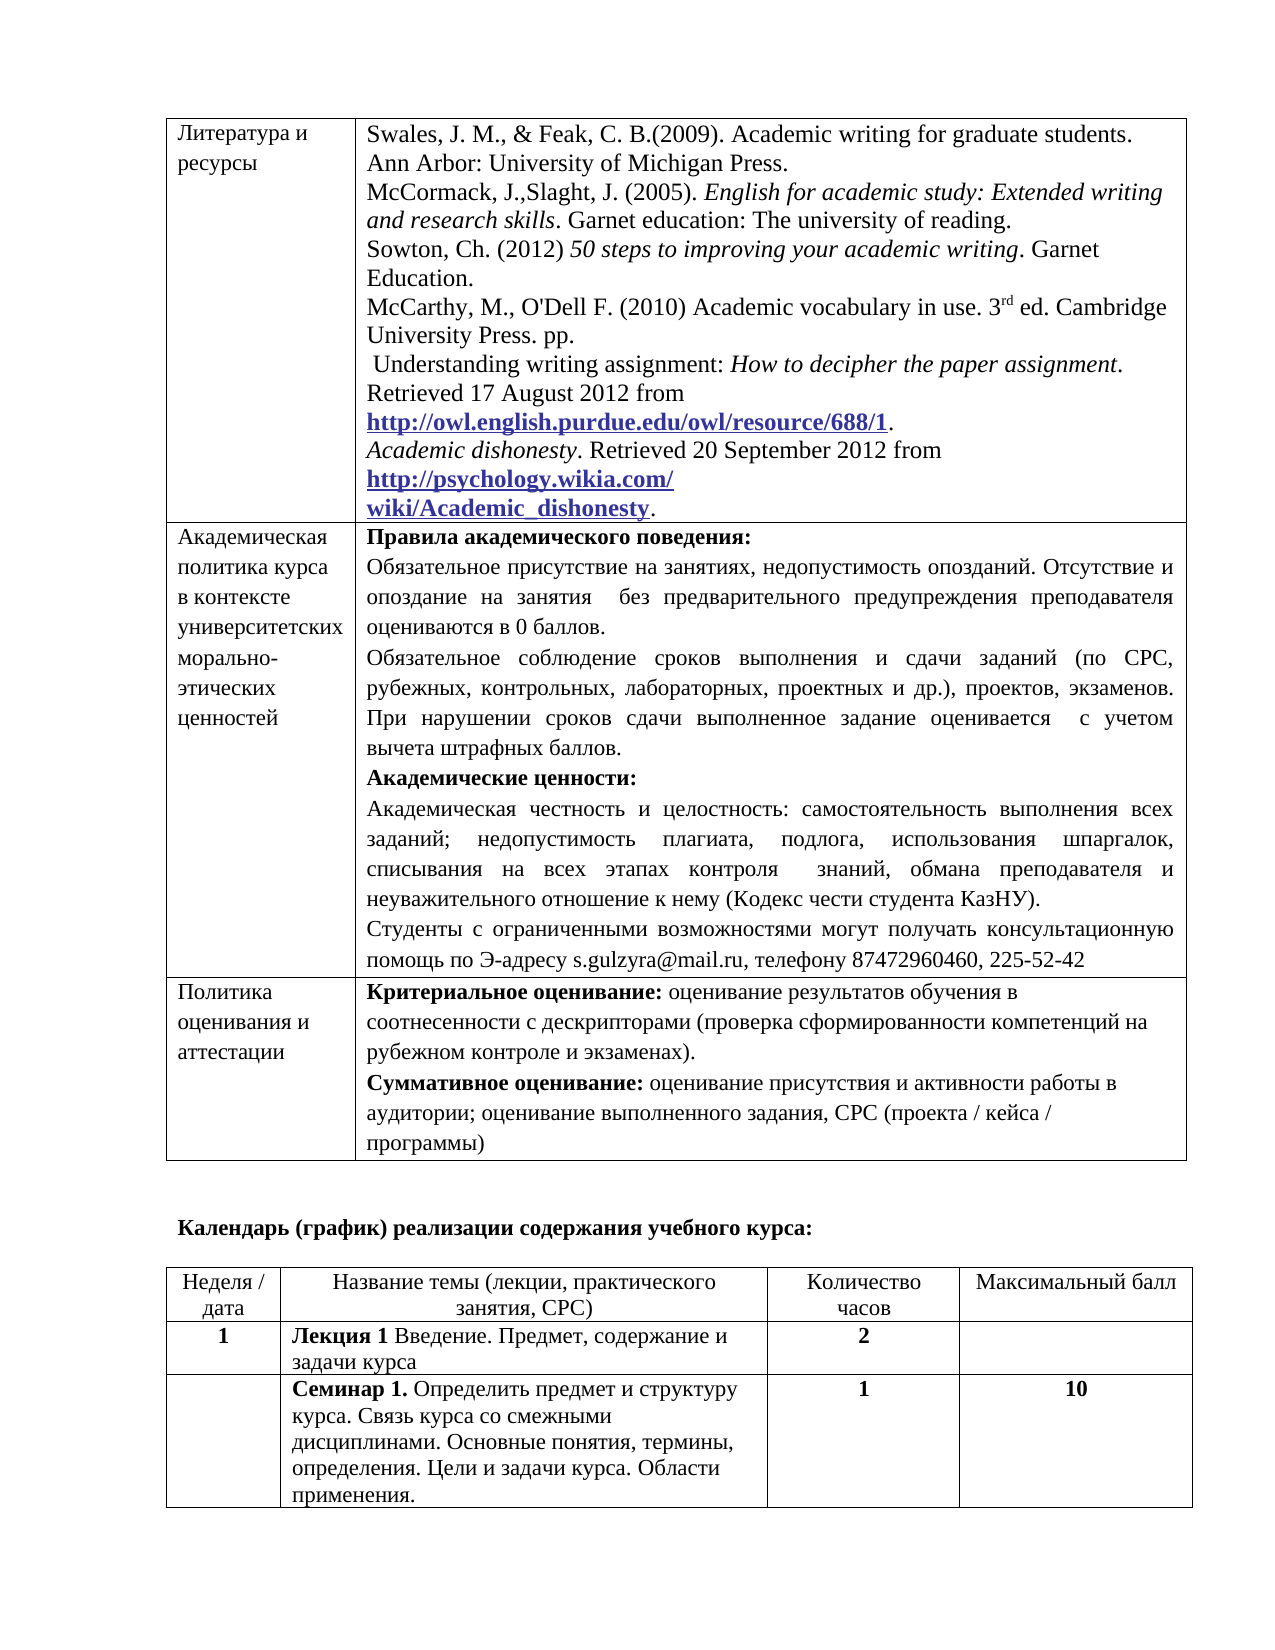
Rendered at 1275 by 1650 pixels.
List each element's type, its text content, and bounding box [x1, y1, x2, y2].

table_header Название темы (лекции, практического занятия, СРС) [281, 1268, 767, 1321]
table_cell 1 [167, 1322, 280, 1374]
table_header Количество часов [768, 1268, 959, 1321]
text Календарь (график) реализации содержания учебного курса: [177, 1214, 1186, 1241]
table_header Неделя / дата [167, 1268, 280, 1321]
table_cell Политика оценивания и аттестации [167, 978, 355, 1160]
table_cell Семинар 1. Определить предмет и структуру курса. Связь курса со смежными дисциплинами. Основные понятия, термины, определения. Цели и задачи курса. Области применения. [281, 1375, 767, 1507]
table_cell [960, 1322, 1192, 1374]
table_cell Академическая политика курса в контексте университетских морально-этических ценностей [167, 523, 355, 977]
table_cell Лекция 1 Введение. Предмет, содержание и задачи курса [281, 1322, 767, 1374]
table_cell 10 [960, 1375, 1192, 1507]
table_cell Литература и ресурсы [167, 119, 355, 522]
table_header Максимальный балл [960, 1268, 1192, 1321]
table_cell 2 [768, 1322, 959, 1374]
table_cell Критериальное оценивание: оценивание результатов обучения в соотнесенности с дескрипторами (проверка сформированности компетенций на рубежном контроле и экзаменах). Суммативное оценивание: оценивание присутствия и активности работы в аудитории; оценивание выполненного задания, СРС (проекта / кейса / программы) [356, 978, 1186, 1160]
table_cell Правила академического поведения: Обязательное присутствие на занятиях, недопустимость опозданий. Отсутствие и опоздание на занятия без предварительного предупреждения преподавателя оцениваются в 0 баллов. Обязательное соблюдение сроков выполнения и сдачи заданий (по СРС, рубежных, контрольных, лабораторных, проектных и др.), проектов, экзаменов. При нарушении сроков сдачи выполненное задание оценивается с учетом вычета штрафных баллов. Академические ценности: Академическая честность и целостность: самостоятельность выполнения всех заданий; недопустимость плагиата, подлога, использования шпаргалок, списывания на всех этапах контроля знаний, обмана преподавателя и неуважительного отношение к нему (Кодекс чести студента КазНУ). Студенты с ограниченными возможностями могут получать консультационную помощь по Э-адресу s.gulzyra@mail.ru, телефону 87472960460, 225-52-42 [356, 523, 1186, 977]
table_cell Swales, J. M., & Feak, C. B.(2009). Academic writing for graduate students. Ann Arbor: University of Michigan Press. McCormack, J.,Slaght, J. (2005). English for academic study: Extended writing and research skills. Garnet education: The university of reading. Sowton, Ch. (2012) 50 steps to improving your academic writing. Garnet Education. McCarthy, M., O'Dell F. (2010) Academic vocabulary in use. 3rd ed. Cambridge University Press. pp. Understanding writing assignment: How to decipher the paper assignment. Retrieved 17 August 2012 from http://owl.english.purdue.edu/owl/resource/688/1. Academic dishonesty. Retrieved 20 September 2012 from http://psychology.wikia.com/ wiki/Academic_dishonesty. [356, 119, 1186, 522]
table_cell 1 [768, 1375, 959, 1507]
table_cell [167, 1375, 280, 1507]
